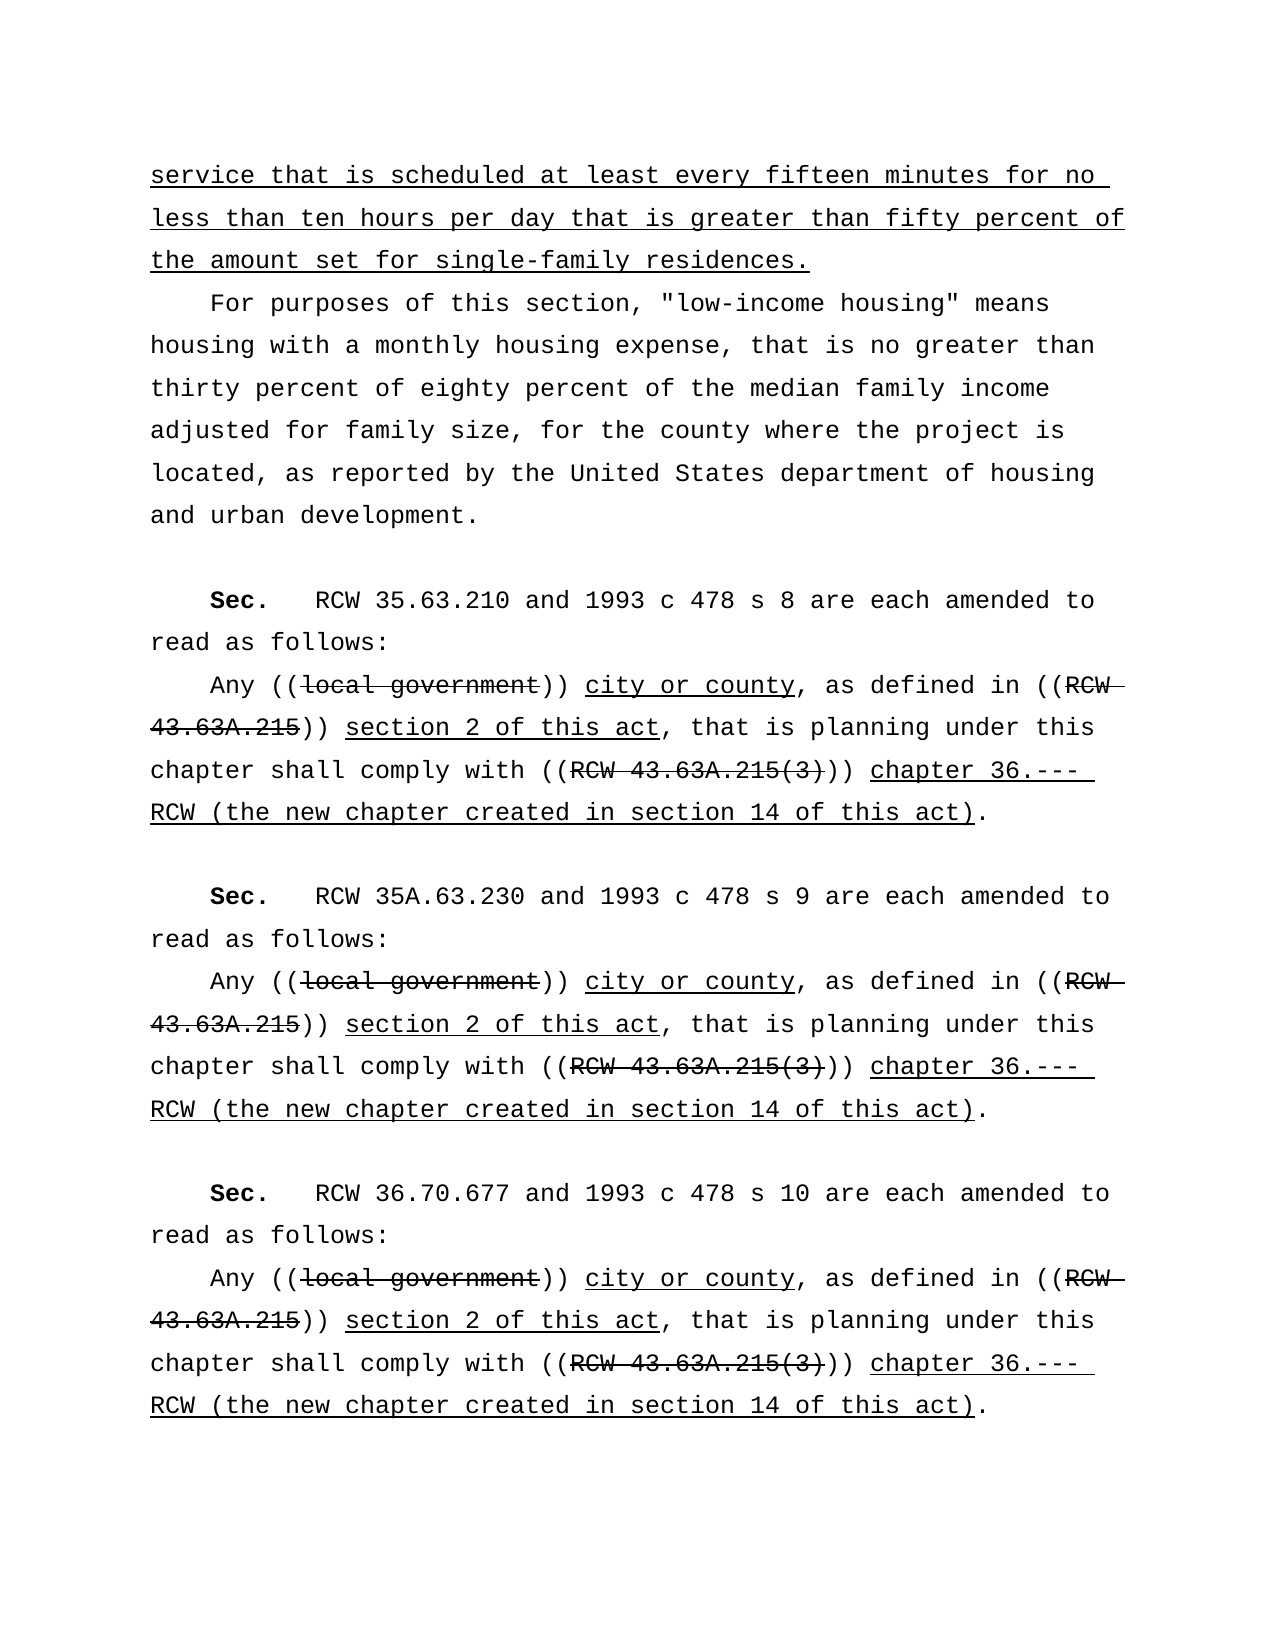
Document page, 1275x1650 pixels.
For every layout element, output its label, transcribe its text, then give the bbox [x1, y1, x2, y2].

text Sec. RCW 36.70.677 and 1993 c 478 s 10 are each amended to read as follows: [150, 1167, 1125, 1252]
text Sec. RCW 35A.63.230 and 1993 c 478 s 9 are each amended to read as follows: [150, 871, 1125, 956]
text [150, 1252, 1125, 1422]
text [150, 150, 1125, 229]
text Sec. RCW 35.63.210 and 1993 c 478 s 8 are each amended to read as follows: [150, 574, 1125, 659]
text For purposes of this section, "low-income housing" means housing with a monthly housing expense, that is no greater than thirty percent of eighty percent of the median family income adjusted for family size, for the county where the project is located, as reported by the United States department of housing and urban development. [150, 277, 1125, 532]
